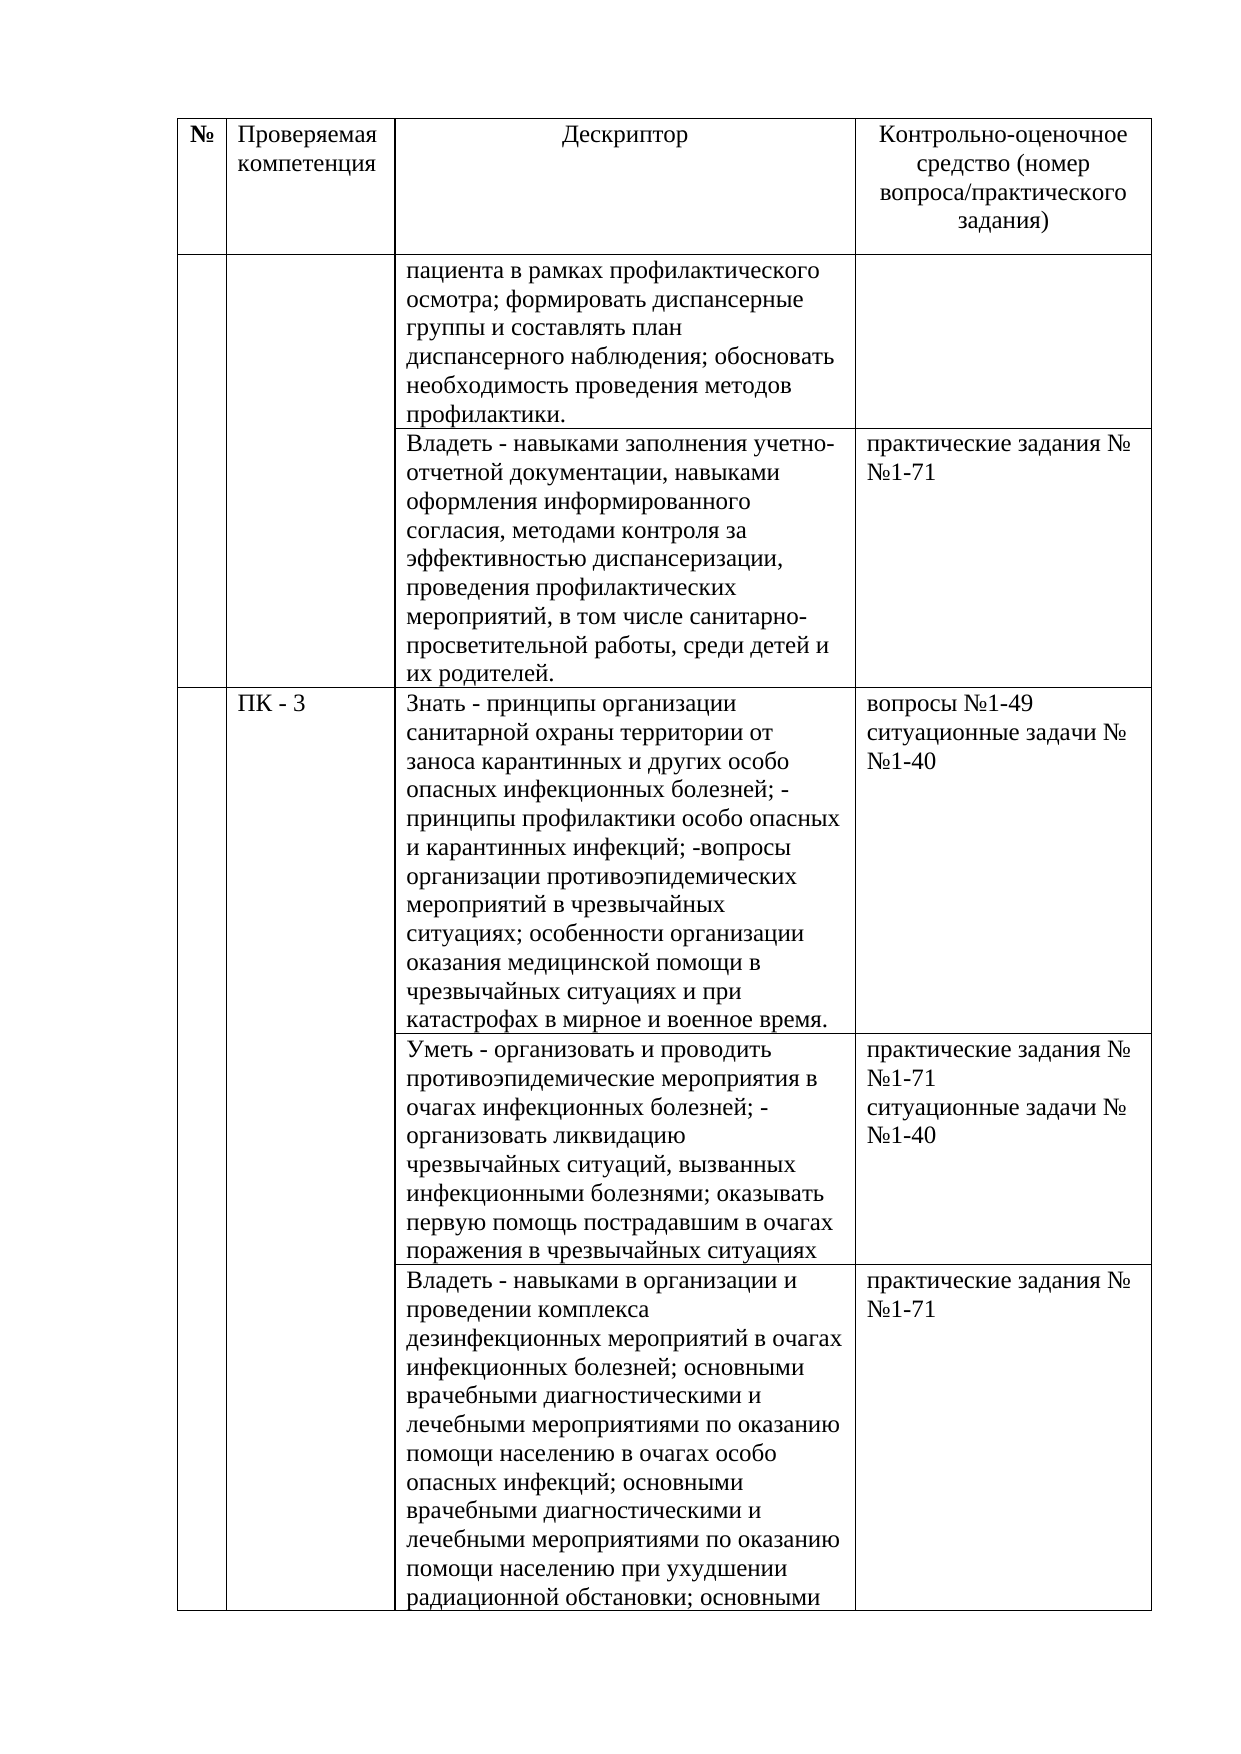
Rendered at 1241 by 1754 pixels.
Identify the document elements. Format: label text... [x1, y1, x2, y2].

table_cell ПК - 3 [227, 688, 394, 1610]
table_cell практические задания №№1-71 [856, 1265, 1151, 1610]
table_cell Знать - принципы организации санитарной охраны территории от заноса карантинных и других особо опасных инфекционных болезней; -принципы профилактики особо опасных и карантинных инфекций; -вопросы организации противоэпидемических мероприятий в чрезвычайных ситуациях; особенности организации оказания медицинской помощи в чрезвычайных ситуациях и при катастрофах в мирное и военное время. [396, 688, 855, 1033]
table_cell вопросы №1-49 ситуационные задачи №№1-40 [856, 688, 1151, 1033]
table_cell практические задания №№1-71 [856, 429, 1151, 687]
table_header № [178, 119, 226, 254]
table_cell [856, 255, 1151, 427]
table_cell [396, 1265, 855, 1610]
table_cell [396, 255, 855, 427]
table_header Проверяемая компетенция [227, 119, 394, 254]
table_cell Владеть - навыками заполнения учетно-отчетной документации, навыками оформления информированного согласия, методами контроля за эффективностью диспансеризации, проведения профилактических мероприятий, в том числе санитарно-просветительной работы, среди детей и их родителей. [396, 429, 855, 687]
table_header Контрольно-оценочное средство (номер вопроса/практического задания) [856, 119, 1151, 254]
table_header Дескриптор [396, 119, 855, 254]
table_cell Уметь - организовать и проводить противоэпидемические мероприятия в очагах инфекционных болезней; - организовать ликвидацию чрезвычайных ситуаций, вызванных инфекционными болезнями; оказывать первую помощь пострадавшим в очагах поражения в чрезвычайных ситуациях [396, 1034, 855, 1264]
table_cell [178, 688, 226, 1610]
table_cell практические задания №№1-71 ситуационные задачи №№1-40 [856, 1034, 1151, 1264]
